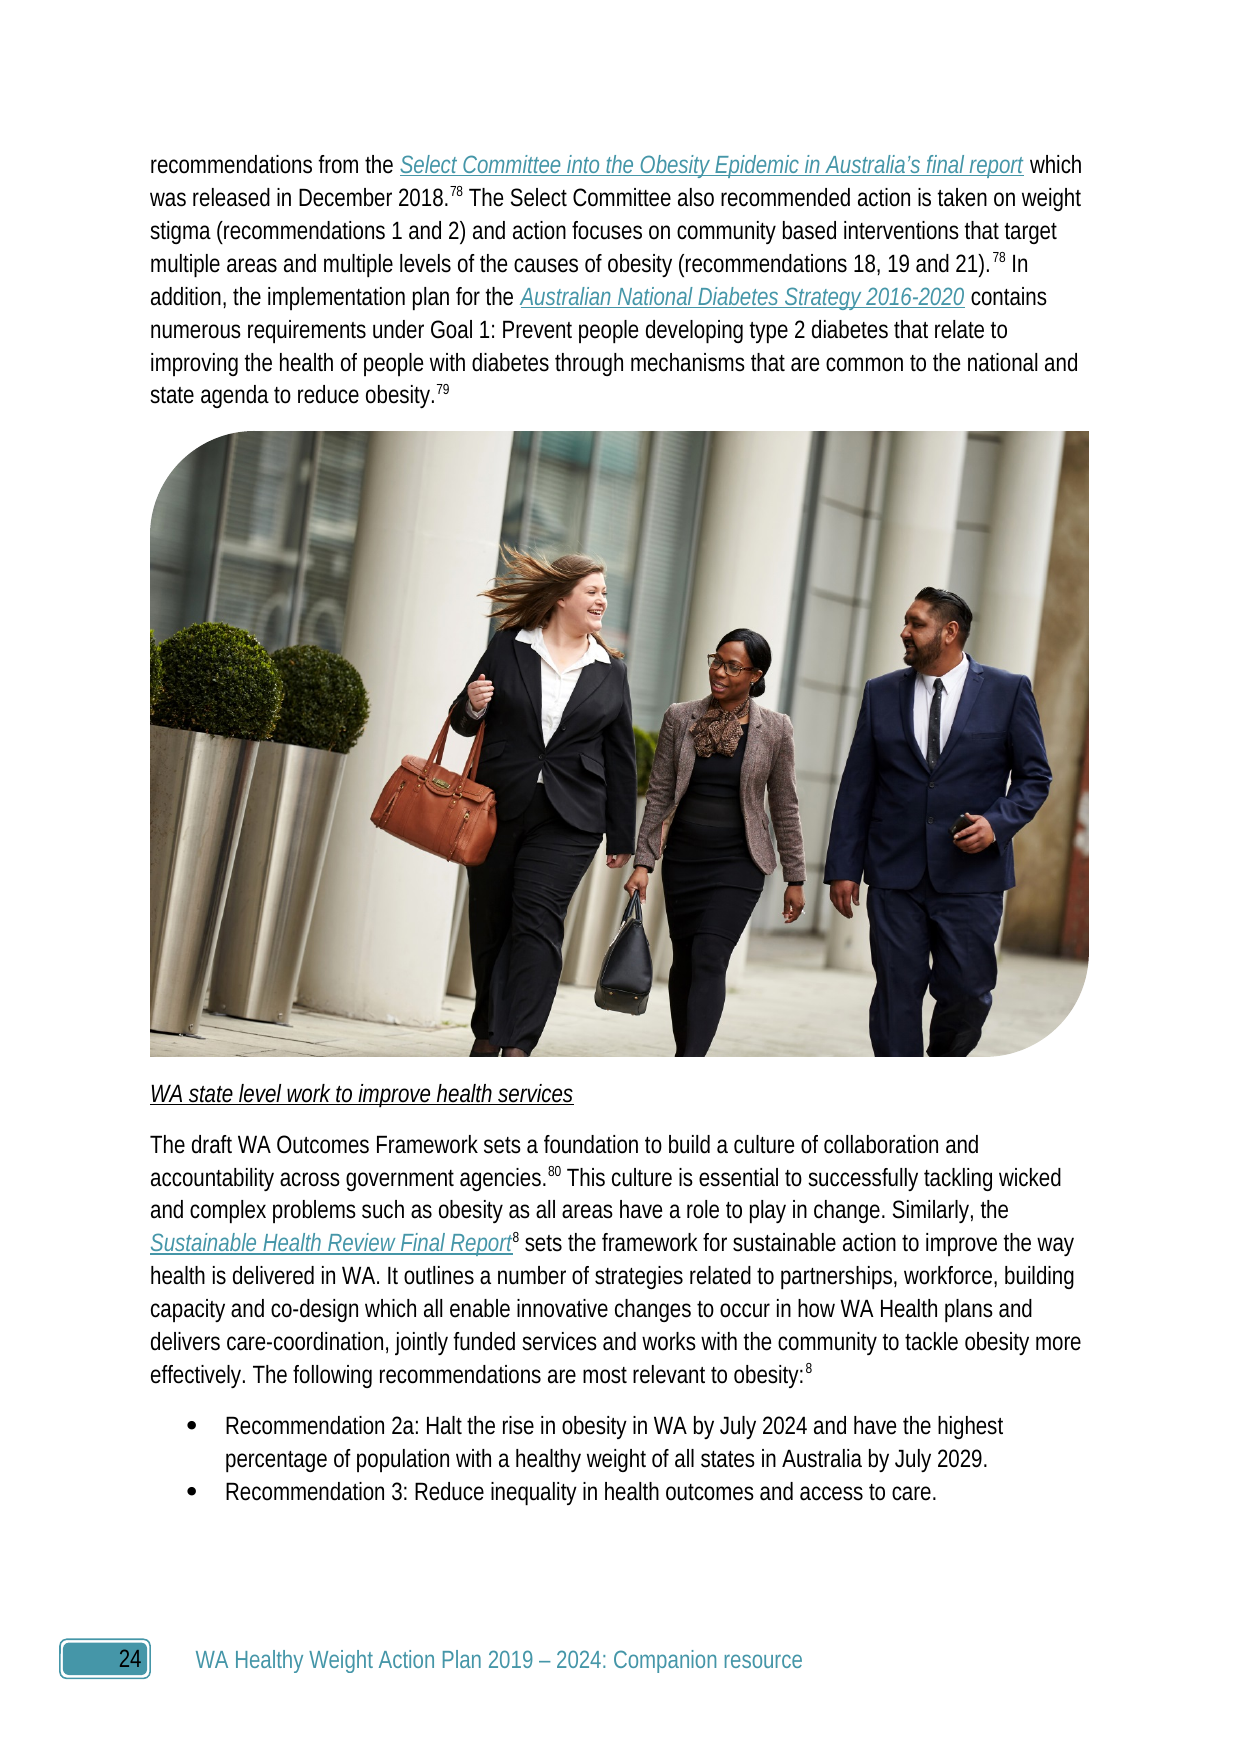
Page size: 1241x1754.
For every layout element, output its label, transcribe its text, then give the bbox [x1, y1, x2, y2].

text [150, 150, 1090, 409]
picture [150, 430, 1089, 1057]
list Recommendation 2a: Halt the rise in obesity in WA by July 2024 and have the highest percentage of population with a healthy weight of all states in Australia by July 2029. [187, 1411, 1090, 1472]
list Recommendation 3: Reduce inequality in health outcomes and access to care. [187, 1477, 1090, 1506]
text WA state level work to improve health services [150, 1079, 1090, 1108]
text The draft WA Outcomes Framework sets a foundation to build a culture of collaboration and accountability across government agencies.80 This culture is essential to successfully tackling wicked and complex problems such as obesity as all areas have a role to play in change. Similarly, the Sustainable Health Review Final Report8 sets the framework for sustainable action to improve the way health is delivered in WA. It outlines a number of strategies related to partnerships, workforce, building capacity and co-design which all enable innovative changes to occur in how WA Health plans and delivers care-coordination, jointly funded services and works with the community to tackle obesity more effectively. The following recommendations are most relevant to obesity:8 [150, 1129, 1090, 1389]
